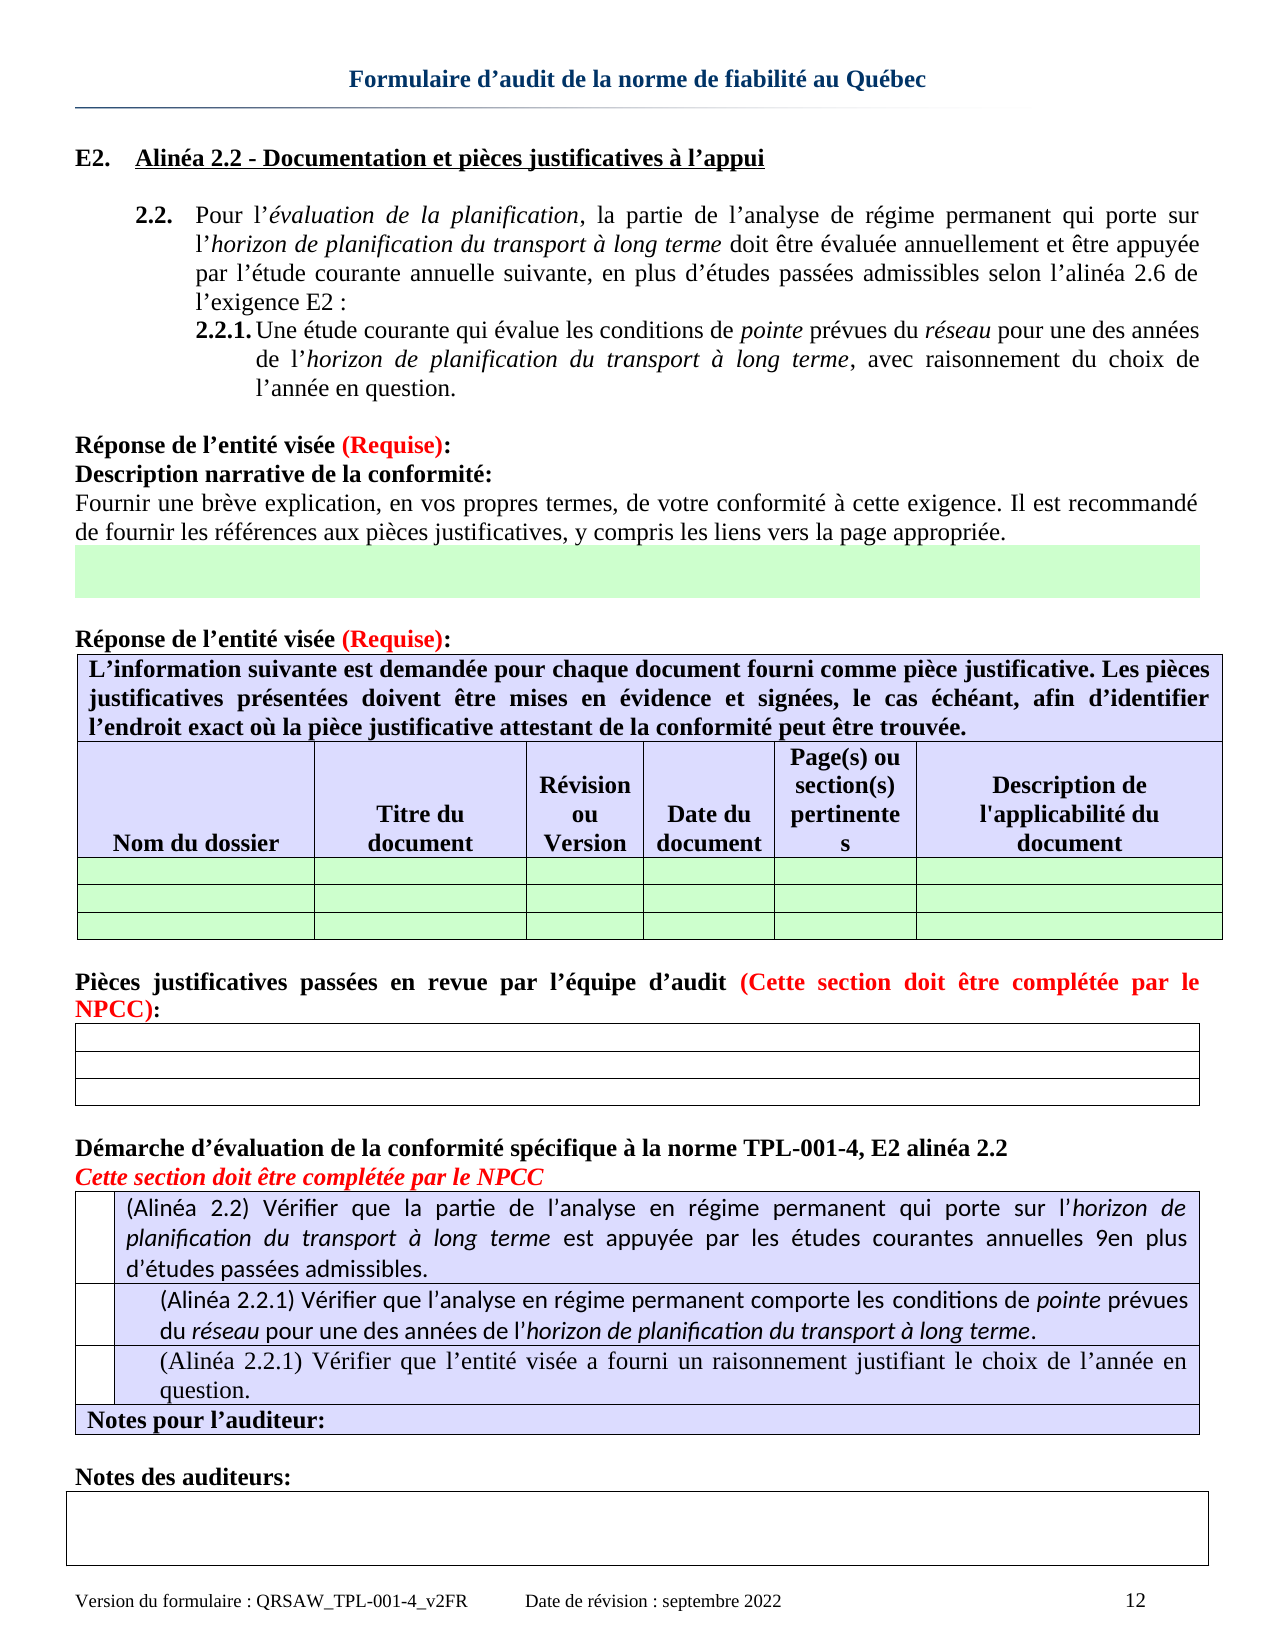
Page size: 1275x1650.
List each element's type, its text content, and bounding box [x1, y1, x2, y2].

table_cell [78, 913, 314, 939]
table_header L’information suivante est demandée pour chaque document fourni comme pièce justificative. Les pièces justificatives présentées doivent être mises en évidence et signées, le cas échéant, afin d’identifier l’endroit exact où la pièce justificative attestant de la conformité peut être trouvée. [78, 655, 1222, 741]
table_cell (Alinéa 2.2.1) Vérifier que l’entité visée a fourni un raisonnement justifiant le choix de l’année en question. [115, 1346, 1199, 1404]
table_cell [78, 858, 314, 884]
list Alinéa 2.2 - Documentation et pièces justificatives à l’appui [75, 143, 1200, 172]
table_cell [78, 885, 314, 912]
table_cell [315, 858, 526, 884]
table_cell [775, 885, 916, 912]
table_cell [315, 885, 526, 912]
table_cell [917, 858, 1222, 884]
table_cell [917, 913, 1222, 939]
table_cell Date du document [644, 742, 774, 857]
table_cell [917, 885, 1222, 912]
table_cell [76, 1079, 1199, 1105]
table_cell [644, 858, 774, 884]
text Notes des auditeurs: [75, 1463, 1200, 1491]
text Réponse de l’entité visée (Requise): [75, 626, 1200, 653]
table_cell [527, 885, 643, 912]
text Fournir une brève explication, en vos propres termes, de votre conformité à cette exigence. Il est recommandé de fournir les références aux pièces justificatives, y compris les liens vers la page appropriée. [75, 488, 1200, 545]
table_cell [775, 913, 916, 939]
list Une étude courante qui évalue les conditions de pointe prévues du réseau pour une des années de l’horizon de planification du transport à long terme, avec raisonnement du choix de l’année en question. [195, 315, 1200, 402]
text Démarche d’évaluation de la conformité spécifique à la norme TPL-001-4, E2 alinéa 2.2 [75, 1134, 1200, 1162]
table_cell Nom du dossier [78, 742, 314, 857]
table_cell [76, 1284, 114, 1345]
list Pour l’évaluation de la planification, la partie de l’analyse de régime permanent qui porte sur l’horizon de planification du transport à long terme doit être évaluée annuellement et être appuyée par l’étude courante annuelle suivante, en plus d’études passées admissibles selon l’alinéa 2.6 de l’exigence E2 : [135, 200, 1200, 315]
picture [75, 107, 1055, 114]
table_cell [315, 913, 526, 939]
table_cell Notes pour l’auditeur: [76, 1405, 1199, 1434]
table_cell Titre du document [315, 742, 526, 857]
table_cell (Alinéa 2.2.1) Vérifier que l’analyse en régime permanent comporte les conditions de pointe prévues du réseau pour une des années de l’horizon de planification du transport à long terme. [115, 1284, 1199, 1345]
table_cell Page(s) ou section(s) pertinentes [775, 742, 916, 857]
text Description narrative de la conformité: [75, 459, 1200, 488]
table_cell [644, 913, 774, 939]
table_header [76, 1024, 1199, 1051]
table_cell [76, 1346, 114, 1404]
table_cell Description de l'applicabilité du document [917, 742, 1222, 857]
table_cell Révision ou Version [527, 742, 643, 857]
table_header (Alinéa 2.2) Vérifier que la partie de l’analyse en régime permanent qui porte sur l’horizon de planification du transport à long terme est appuyée par les études courantes annuelles 9en plus d’études passées admissibles. [115, 1192, 1199, 1283]
text Cette section doit être complétée par le NPCC [75, 1162, 1200, 1191]
table_cell [76, 1052, 1199, 1078]
text Réponse de l’entité visée (Requise): [75, 430, 1200, 459]
table_cell [775, 858, 916, 884]
text Pièces justificatives passées en revue par l’équipe d’audit (Cette section doit être complétée par le NPCC): [75, 968, 1200, 1023]
table_cell [644, 885, 774, 912]
table_cell [527, 858, 643, 884]
table_cell [527, 913, 643, 939]
table_header [76, 1192, 114, 1283]
